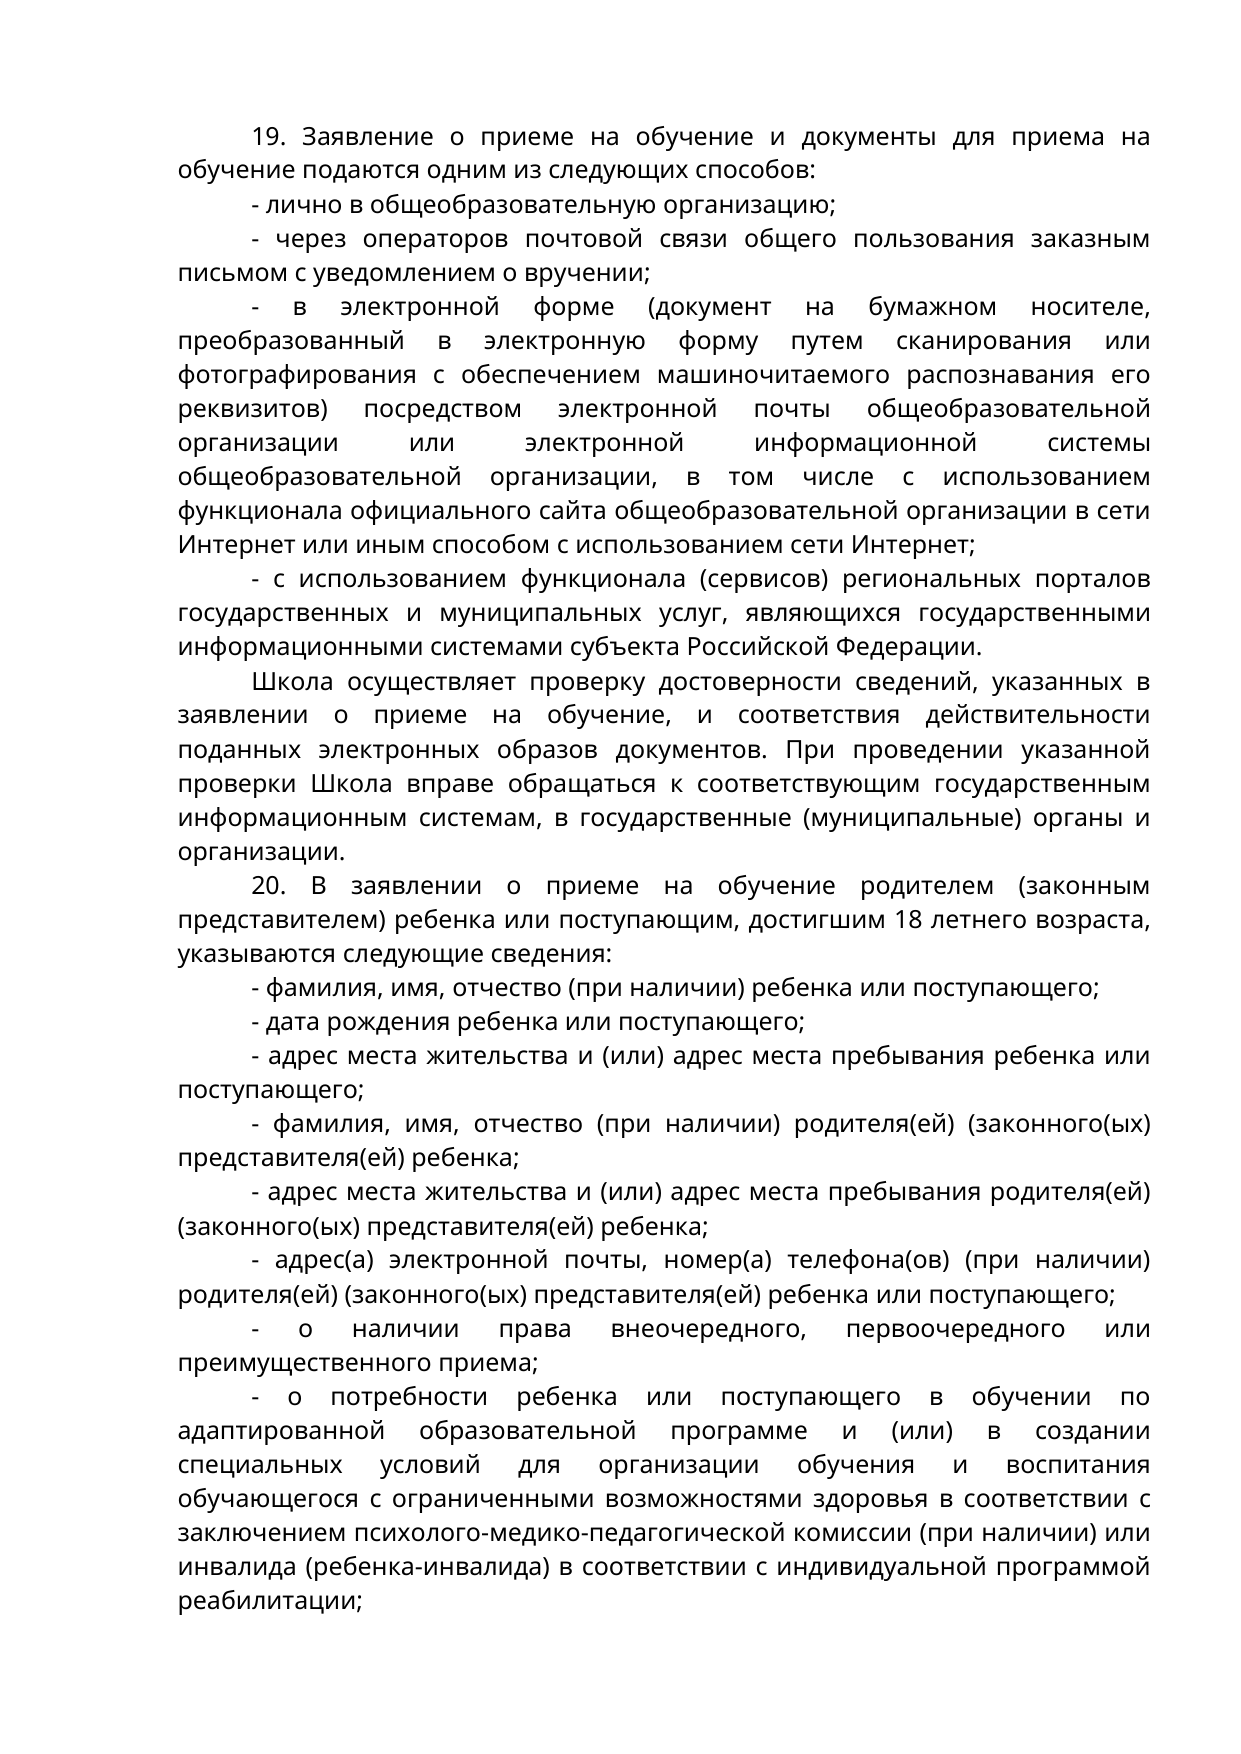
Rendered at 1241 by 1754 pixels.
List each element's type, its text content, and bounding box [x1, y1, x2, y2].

text Школа осуществляет проверку достоверности сведений, указанных в заявлении о приеме на обучение, и соответствия действительности поданных электронных образов документов. При проведении указанной проверки Школа вправе обращаться к соответствующим государственным информационным системам, в государственные (муниципальные) органы и организации. [177, 663, 1152, 867]
text - через операторов почтовой связи общего пользования заказным письмом с уведомлением о вручении; [177, 220, 1152, 288]
text - лично в общеобразовательную организацию; [177, 186, 1152, 220]
text - о потребности ребенка или поступающего в обучении по адаптированной образовательной программе и (или) в создании специальных условий для организации обучения и воспитания обучающегося с ограниченными возможностями здоровья в соответствии с заключением психолого-медико-педагогической комиссии (при наличии) или инвалида (ребенка-инвалида) в соответствии с индивидуальной программой реабилитации; [177, 1378, 1152, 1617]
text 20. В заявлении о приеме на обучение родителем (законным представителем) ребенка или поступающим, достигшим 18 летнего возраста, указываются следующие сведения: [177, 867, 1152, 970]
text - о наличии права внеочередного, первоочередного или преимущественного приема; [177, 1310, 1152, 1378]
text - дата рождения ребенка или поступающего; [177, 1004, 1152, 1038]
text - фамилия, имя, отчество (при наличии) родителя(ей) (законного(ых) представителя(ей) ребенка; [177, 1106, 1152, 1174]
text 19. Заявление о приеме на обучение и документы для приема на обучение подаются одним из следующих способов: [177, 118, 1152, 186]
text - адрес(а) электронной почты, номер(а) телефона(ов) (при наличии) родителя(ей) (законного(ых) представителя(ей) ребенка или поступающего; [177, 1242, 1152, 1310]
text - фамилия, имя, отчество (при наличии) ребенка или поступающего; [177, 970, 1152, 1004]
text - в электронной форме (документ на бумажном носителе, преобразованный в электронную форму путем сканирования или фотографирования с обеспечением машиночитаемого распознавания его реквизитов) посредством электронной почты общеобразовательной организации или электронной информационной системы общеобразовательной организации, в том числе с использованием функционала официального сайта общеобразовательной организации в сети Интернет или иным способом с использованием сети Интернет; [177, 288, 1152, 561]
text - адрес места жительства и (или) адрес места пребывания родителя(ей) (законного(ых) представителя(ей) ребенка; [177, 1174, 1152, 1242]
text - с использованием функционала (сервисов) региональных порталов государственных и муниципальных услуг, являющихся государственными информационными системами субъекта Российской Федерации. [177, 561, 1152, 663]
text - адрес места жительства и (или) адрес места пребывания ребенка или поступающего; [177, 1038, 1152, 1106]
